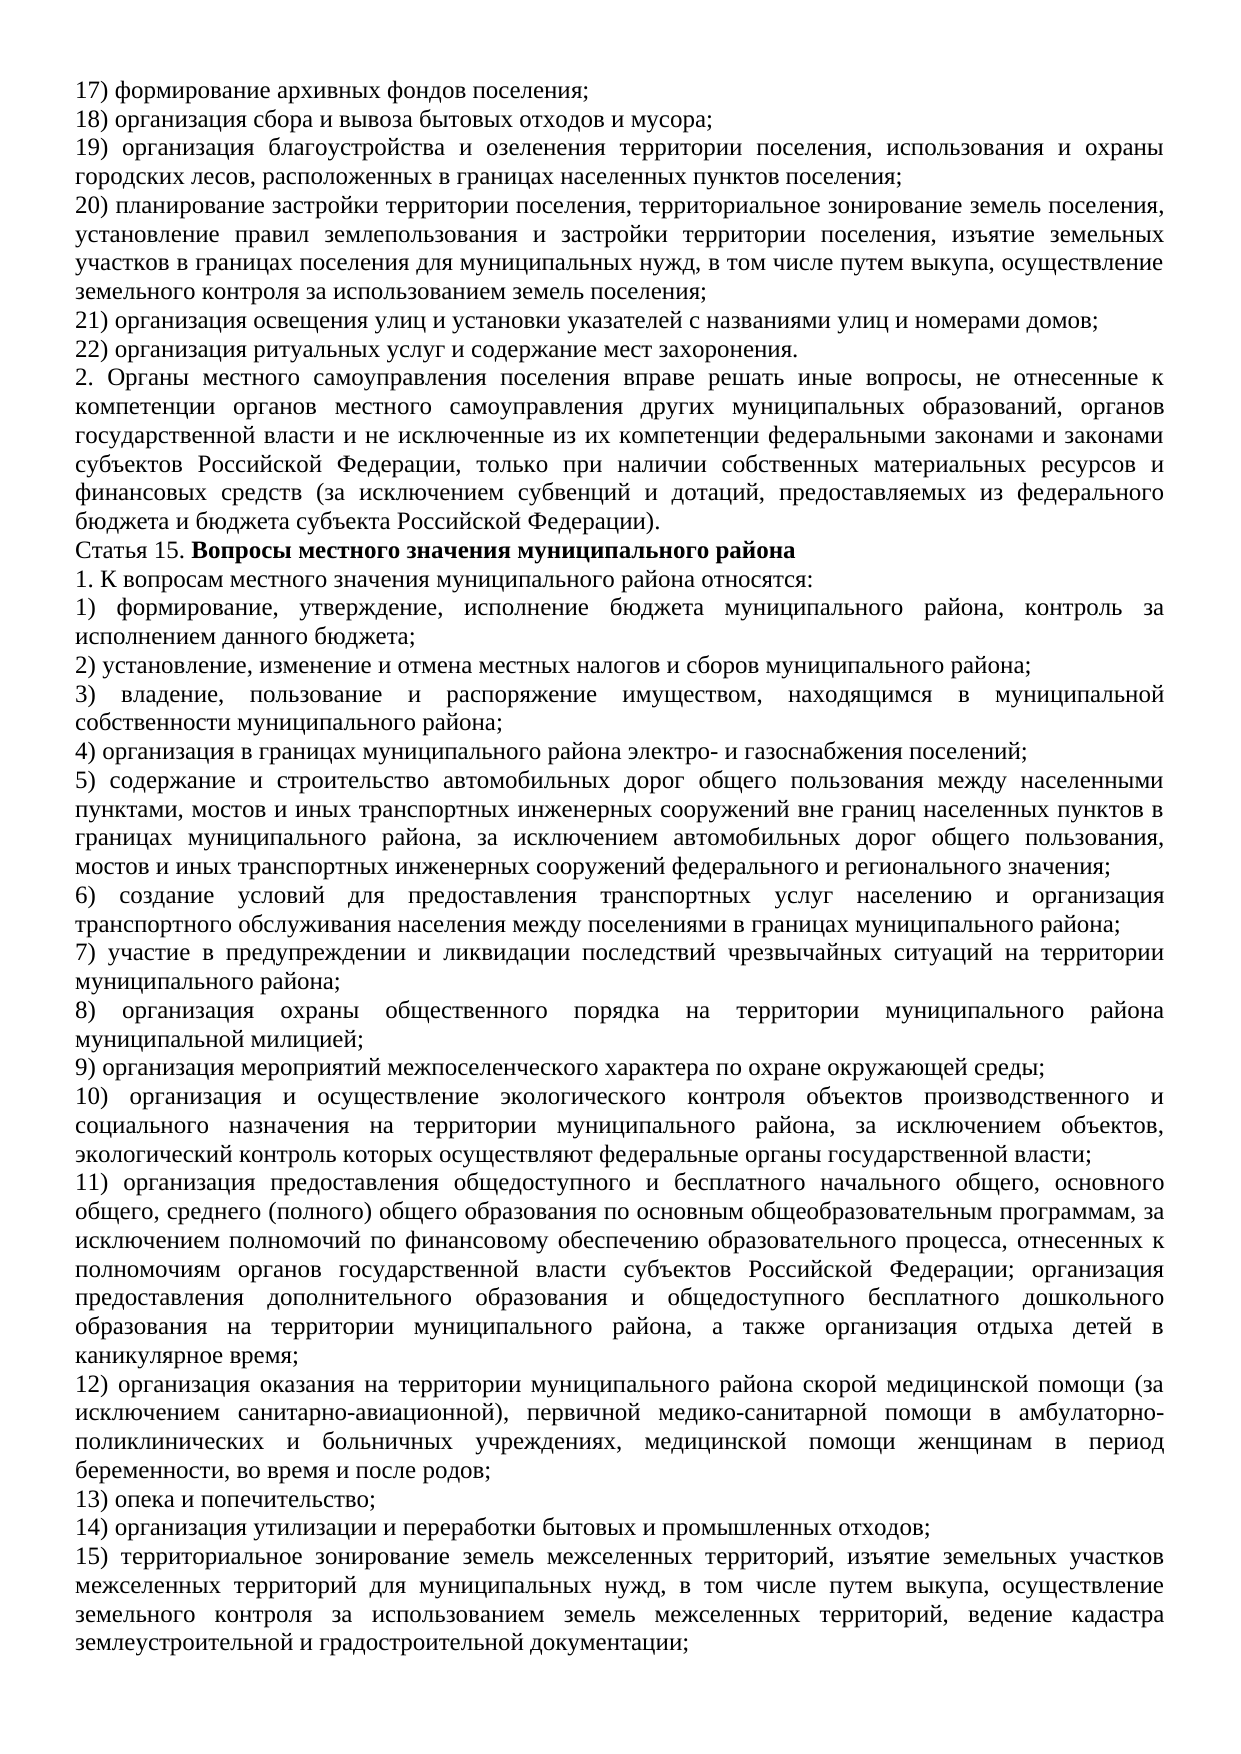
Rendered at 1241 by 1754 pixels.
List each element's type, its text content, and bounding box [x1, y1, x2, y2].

text 13) опека и попечительство; [75, 1484, 1165, 1512]
text 2. Органы местного самоуправления поселения вправе решать иные вопросы, не отнесенные к компетенции органов местного самоуправления других муниципальных образований, органов государственной власти и не исключенные из их компетенции федеральными законами и законами субъектов Российской Федерации, только при наличии собственных материальных ресурсов и финансовых средств (за исключением субвенций и дотаций, предоставляемых из федерального бюджета и бюджета субъекта Российской Федерации). [75, 362, 1165, 535]
text 14) организация утилизации и переработки бытовых и промышленных отходов; [75, 1512, 1165, 1541]
text 6) создание условий для предоставления транспортных услуг населению и организация транспортного обслуживания населения между поселениями в границах муниципального района; [75, 880, 1165, 937]
text 15) территориальное зонирование земель межселенных территорий, изъятие земельных участков межселенных территорий для муниципальных нужд, в том числе путем выкупа, осуществление земельного контроля за использованием земель межселенных территорий, ведение кадастра землеустроительной и градостроительной документации; [75, 1541, 1165, 1656]
text 22) организация ритуальных услуг и содержание мест захоронения. [75, 334, 1165, 362]
text 12) организация оказания на территории муниципального района скорой медицинской помощи (за исключением санитарно-авиационной), первичной медико-санитарной помощи в амбулаторно-поликлинических и больничных учреждениях, медицинской помощи женщинам в период беременности, во время и после родов; [75, 1369, 1165, 1484]
text 1. К вопросам местного значения муниципального района относятся: [75, 564, 1165, 592]
text 21) организация освещения улиц и установки указателей с названиями улиц и номерами домов; [75, 305, 1165, 334]
text 8) организация охраны общественного порядка на территории муниципального района муниципальной милицией; [75, 995, 1165, 1052]
text 18) организация сбора и вывоза бытовых отходов и мусора; [75, 104, 1165, 132]
text 9) организация мероприятий межпоселенческого характера по охране окружающей среды; [75, 1052, 1165, 1081]
text Статья 15. Вопросы местного значения муниципального района [75, 535, 1165, 564]
text 11) организация предоставления общедоступного и бесплатного начального общего, основного общего, среднего (полного) общего образования по основным общеобразовательным программам, за исключением полномочий по финансовому обеспечению образовательного процесса, отнесенных к полномочиям органов государственной власти субъектов Российской Федерации; организация предоставления дополнительного образования и общедоступного бесплатного дошкольного образования на территории муниципального района, а также организация отдыха детей в каникулярное время; [75, 1167, 1165, 1369]
text 2) установление, изменение и отмена местных налогов и сборов муниципального района; [75, 650, 1165, 679]
text 19) организация благоустройства и озеленения территории поселения, использования и охраны городских лесов, расположенных в границах населенных пунктов поселения; [75, 132, 1165, 190]
text 7) участие в предупреждении и ликвидации последствий чрезвычайных ситуаций на территории муниципального района; [75, 937, 1165, 995]
text 10) организация и осуществление экологического контроля объектов производственного и социального назначения на территории муниципального района, за исключением объектов, экологический контроль которых осуществляют федеральные органы государственной власти; [75, 1081, 1165, 1167]
text 20) планирование застройки территории поселения, территориальное зонирование земель поселения, установление правил землепользования и застройки территории поселения, изъятие земельных участков в границах поселения для муниципальных нужд, в том числе путем выкупа, осуществление земельного контроля за использованием земель поселения; [75, 190, 1165, 305]
text 5) содержание и строительство автомобильных дорог общего пользования между населенными пунктами, мостов и иных транспортных инженерных сооружений вне границ населенных пунктов в границах муниципального района, за исключением автомобильных дорог общего пользования, мостов и иных транспортных инженерных сооружений федерального и регионального значения; [75, 765, 1165, 880]
text 4) организация в границах муниципального района электро- и газоснабжения поселений; [75, 736, 1165, 765]
text 1) формирование, утверждение, исполнение бюджета муниципального района, контроль за исполнением данного бюджета; [75, 592, 1165, 650]
text 3) владение, пользование и распоряжение имуществом, находящимся в муниципальной собственности муниципального района; [75, 679, 1165, 736]
text 17) формирование архивных фондов поселения; [75, 75, 1165, 104]
